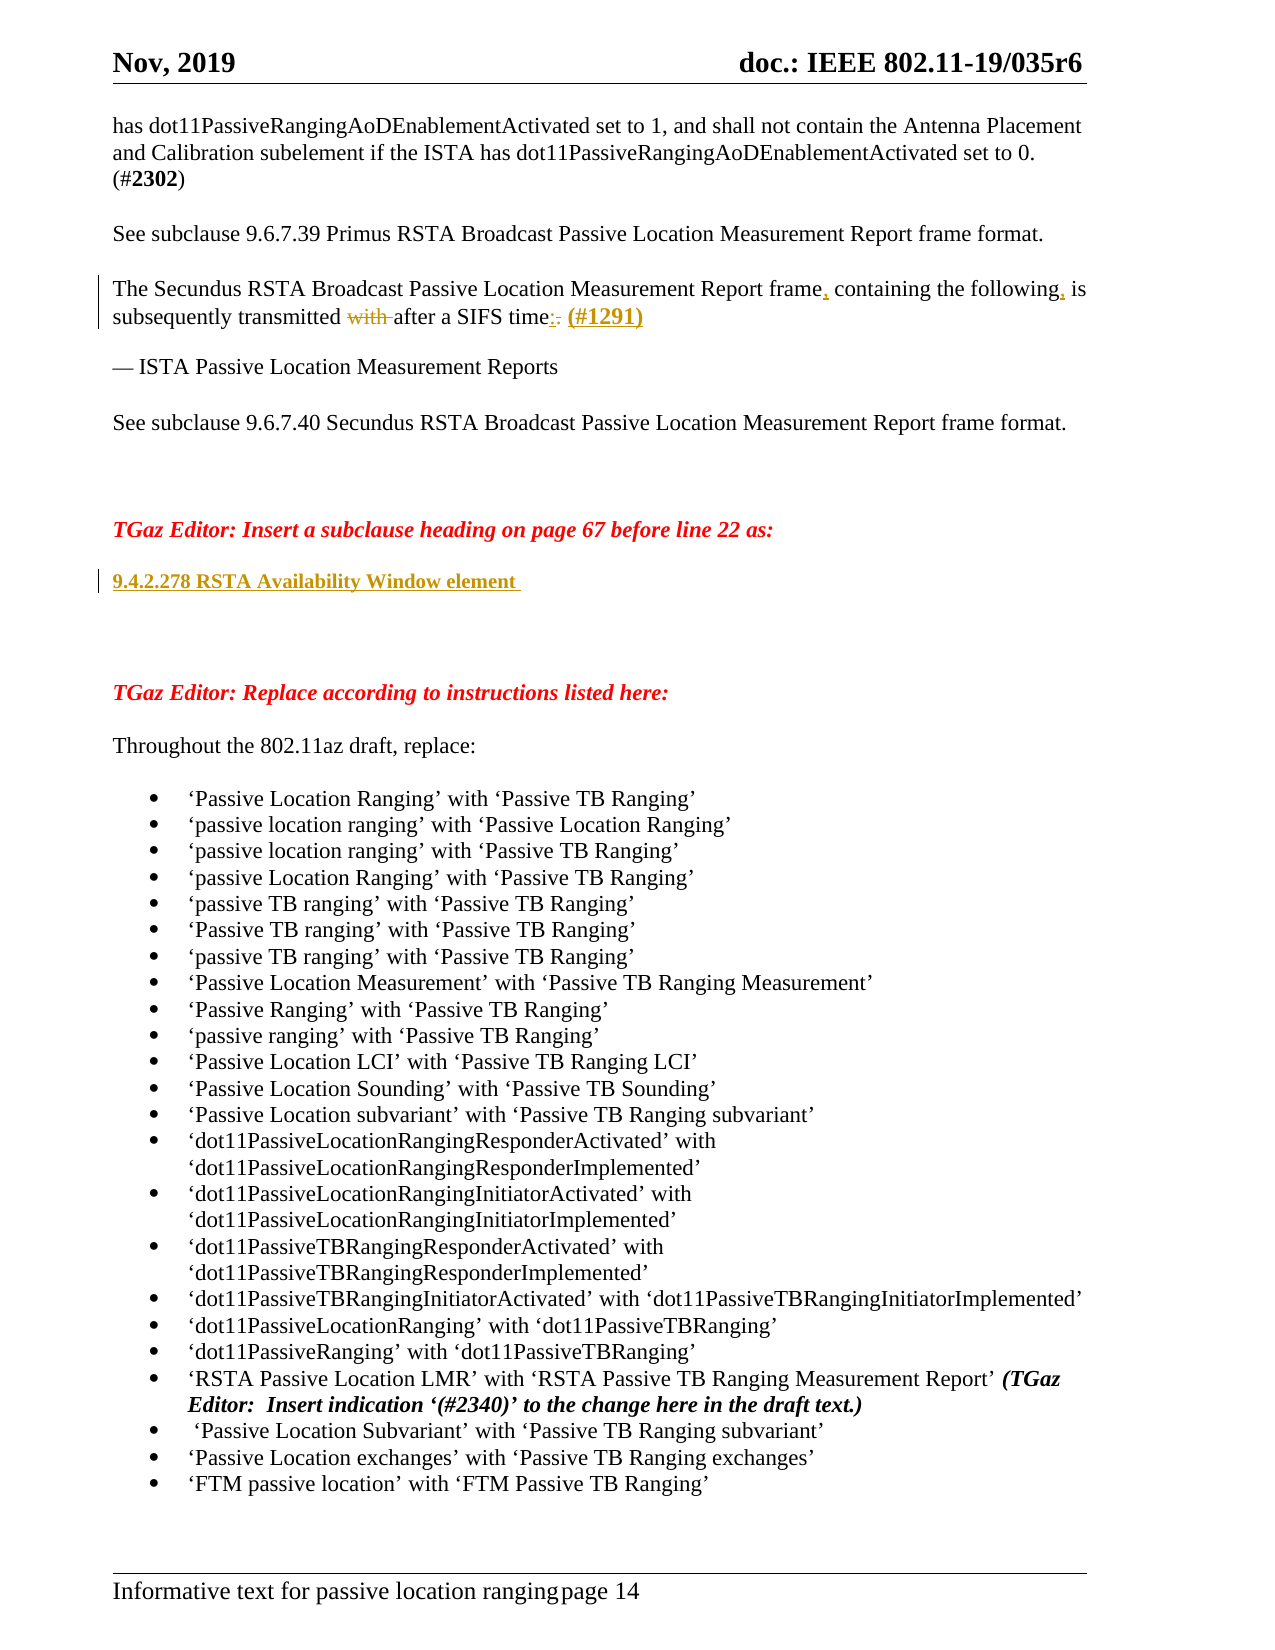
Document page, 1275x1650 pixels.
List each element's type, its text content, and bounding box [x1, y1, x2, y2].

list ‘Passive Location Measurement’ with ‘Passive TB Ranging Measurement’ [150, 969, 1087, 996]
list ‘dot11PassiveLocationRangingResponderActivated’ with ‘dot11PassiveLocationRangingResponderImplemented’ [150, 1127, 1087, 1180]
list ‘Passive Ranging’ with ‘Passive TB Ranging’ [150, 996, 1087, 1022]
list ‘Passive TB ranging’ with ‘Passive TB Ranging’ [150, 917, 1087, 943]
list ‘passive TB ranging’ with ‘Passive TB Ranging’ [150, 943, 1087, 969]
list ‘dot11PassiveLocationRanging’ with ‘dot11PassiveTBRanging’ [150, 1312, 1087, 1338]
list ‘dot11PassiveTBRangingResponderActivated’ with ‘dot11PassiveTBRangingResponderImplemented’ [150, 1233, 1087, 1286]
list ‘passive Location Ranging’ with ‘Passive TB Ranging’ [150, 864, 1087, 890]
list ‘passive location ranging’ with ‘Passive TB Ranging’ [150, 837, 1087, 864]
text Throughout the 802.11az draft, replace: [112, 732, 1087, 758]
list ‘RSTA Passive Location LMR’ with ‘RSTA Passive TB Ranging Measurement Report’ (TGaz Editor: Insert indication ‘(#2340)’ to the change here in the draft text.) [150, 1364, 1087, 1417]
list ‘dot11PassiveLocationRangingInitiatorActivated’ with ‘dot11PassiveLocationRangingInitiatorImplemented’ [150, 1180, 1087, 1233]
list ‘Passive Location Subvariant’ with ‘Passive TB Ranging subvariant’ [150, 1417, 1087, 1444]
text TGaz Editor: Insert a subclause heading on page 67 before line 22 as: [112, 516, 1087, 543]
list ‘dot11PassiveRanging’ with ‘dot11PassiveTBRanging’ [150, 1338, 1087, 1364]
text The Secundus RSTA Broadcast Passive Location Measurement Report frame containing the following is subsequently transmitted after a SIFS time [112, 275, 1087, 329]
list ‘Passive Location exchanges’ with ‘Passive TB Ranging exchanges’ [150, 1444, 1087, 1470]
text — ISTA Passive Location Measurement Reports [112, 353, 1087, 380]
list ‘Passive Location LCI’ with ‘Passive TB Ranging LCI’ [150, 1048, 1087, 1075]
list ‘Passive Location Sounding’ with ‘Passive TB Sounding’ [150, 1075, 1087, 1101]
list ‘dot11PassiveTBRangingInitiatorActivated’ with ‘dot11PassiveTBRangingInitiatorImplemented’ [150, 1286, 1087, 1312]
list ‘Passive Location subvariant’ with ‘Passive TB Ranging subvariant’ [150, 1101, 1087, 1127]
list ‘passive ranging’ with ‘Passive TB Ranging’ [150, 1022, 1087, 1048]
text See subclause 9.6.7.40 Secundus RSTA Broadcast Passive Location Measurement Report frame format. [112, 408, 1087, 435]
list ‘Passive Location Ranging’ with ‘Passive TB Ranging’ [150, 785, 1087, 811]
text See subclause 9.6.7.39 Primus RSTA Broadcast Passive Location Measurement Report frame format. [112, 220, 1087, 247]
list ‘passive TB ranging’ with ‘Passive TB Ranging’ [150, 890, 1087, 917]
text TGaz Editor: Replace according to instructions listed here: [112, 679, 1087, 706]
list ‘passive location ranging’ with ‘Passive Location Ranging’ [150, 811, 1087, 837]
list ‘FTM passive location’ with ‘FTM Passive TB Ranging’ [150, 1470, 1087, 1496]
